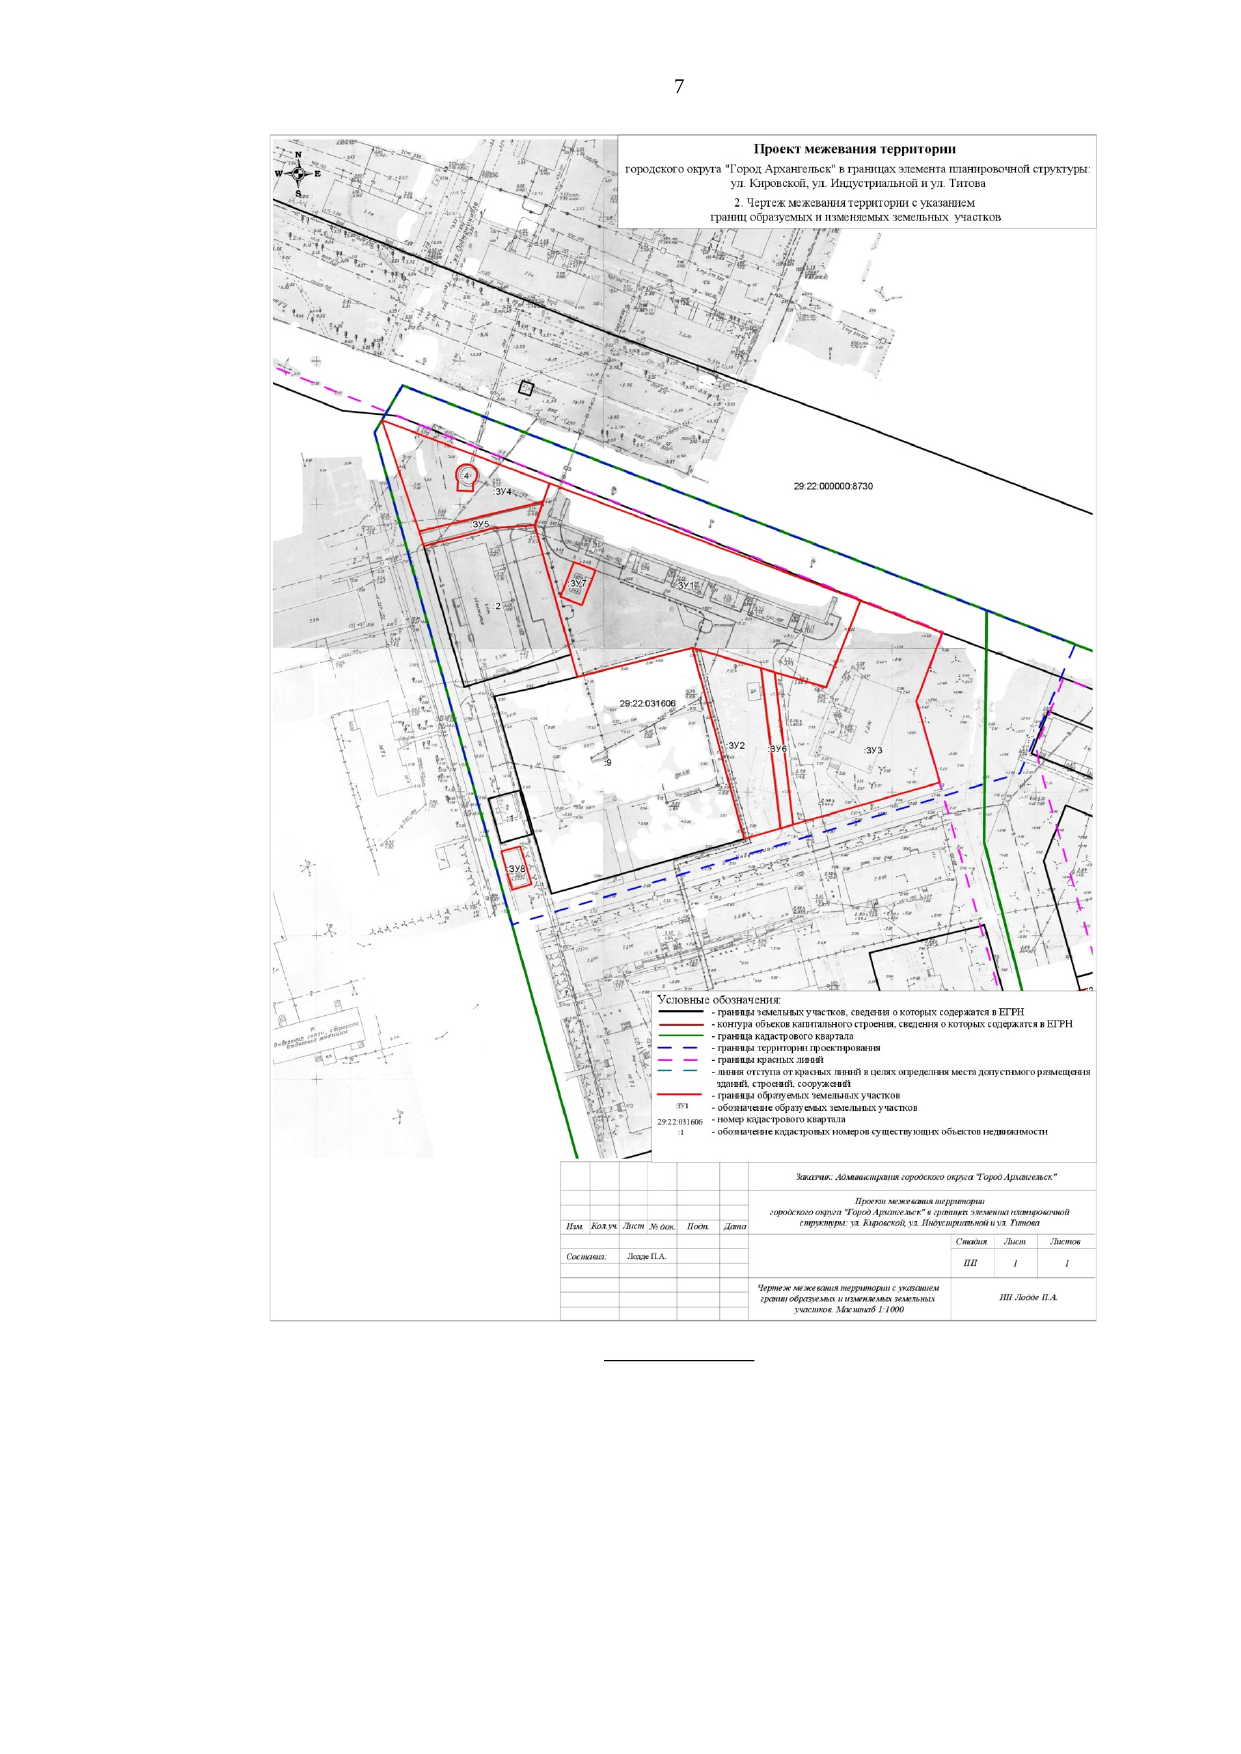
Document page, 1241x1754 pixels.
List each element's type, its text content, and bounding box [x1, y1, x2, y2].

picture [250, 122, 1109, 1335]
text ____________ [177, 1335, 1181, 1364]
